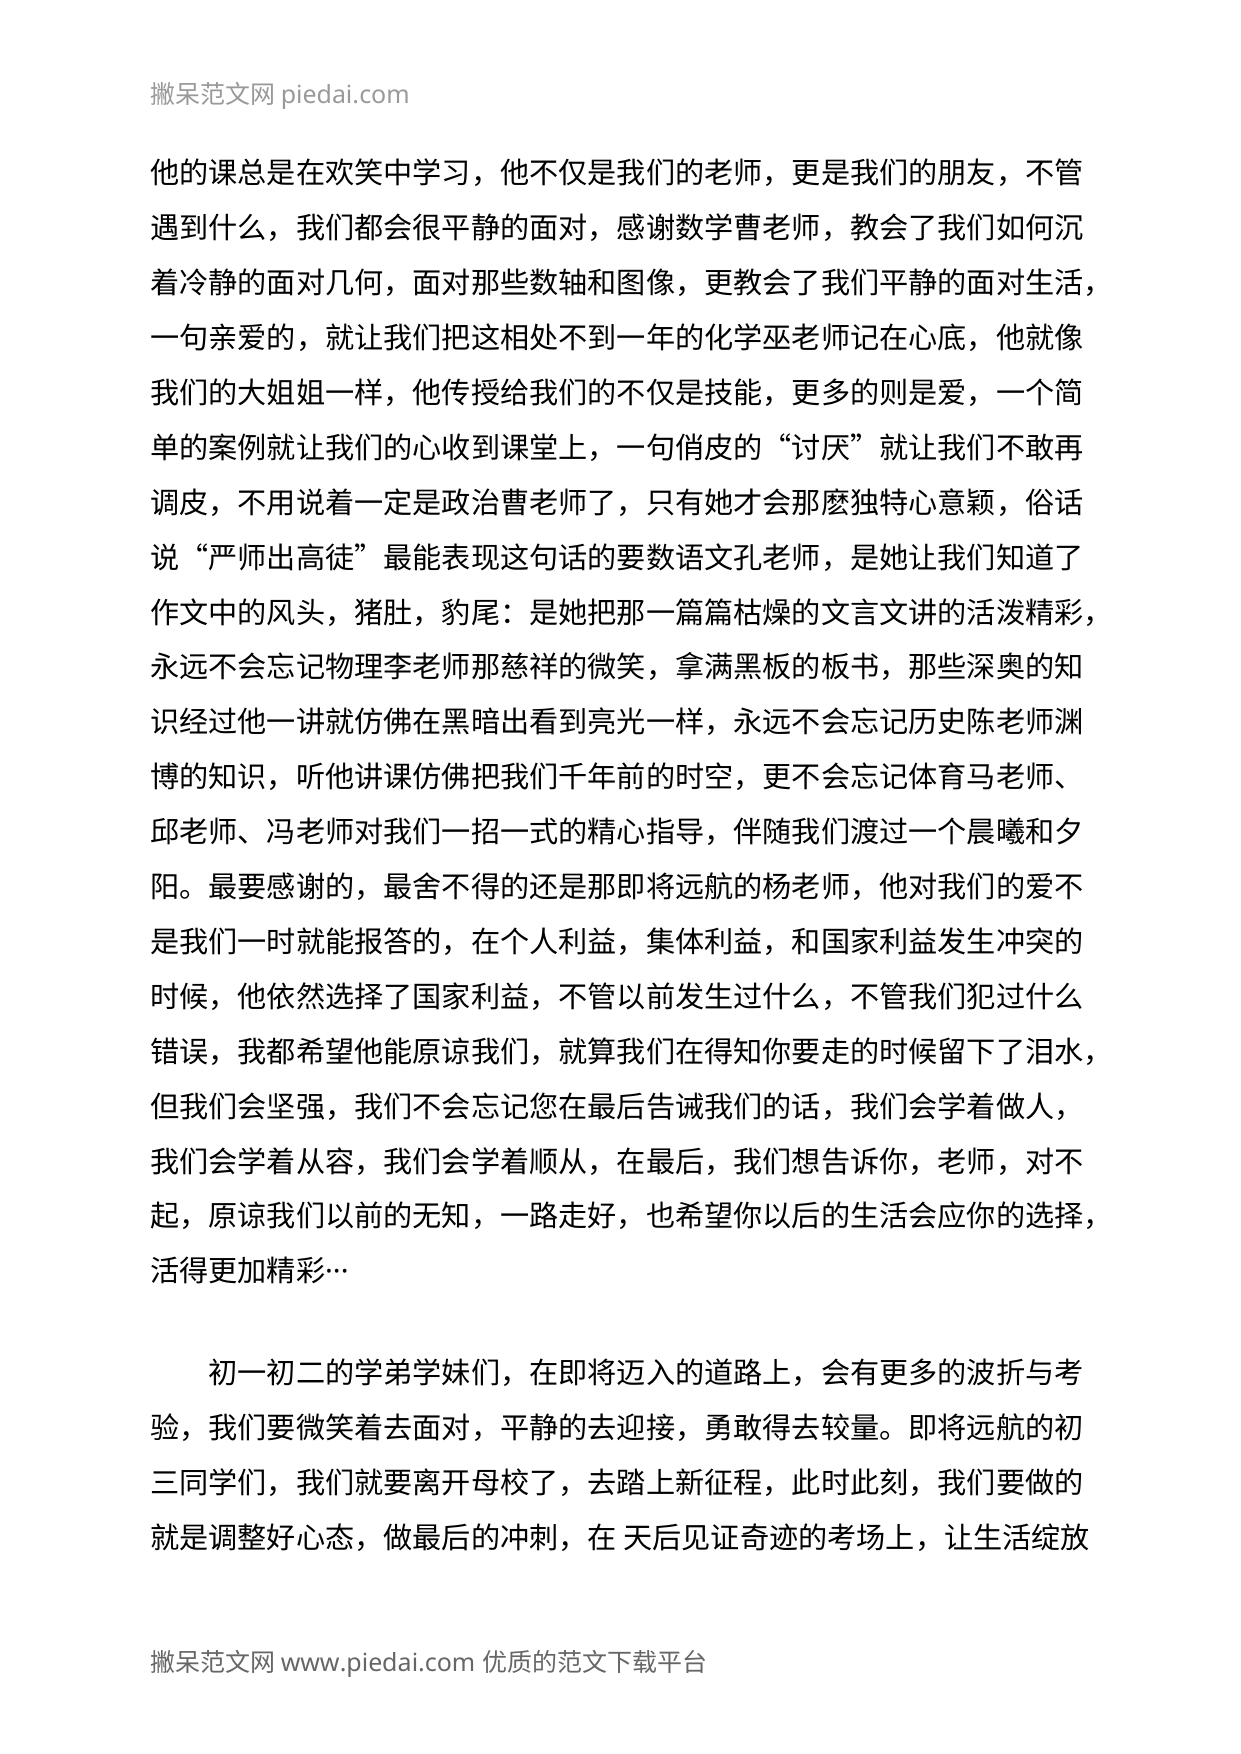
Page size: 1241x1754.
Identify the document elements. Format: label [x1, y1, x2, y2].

text [150, 1350, 1090, 1557]
text [150, 150, 1090, 1290]
